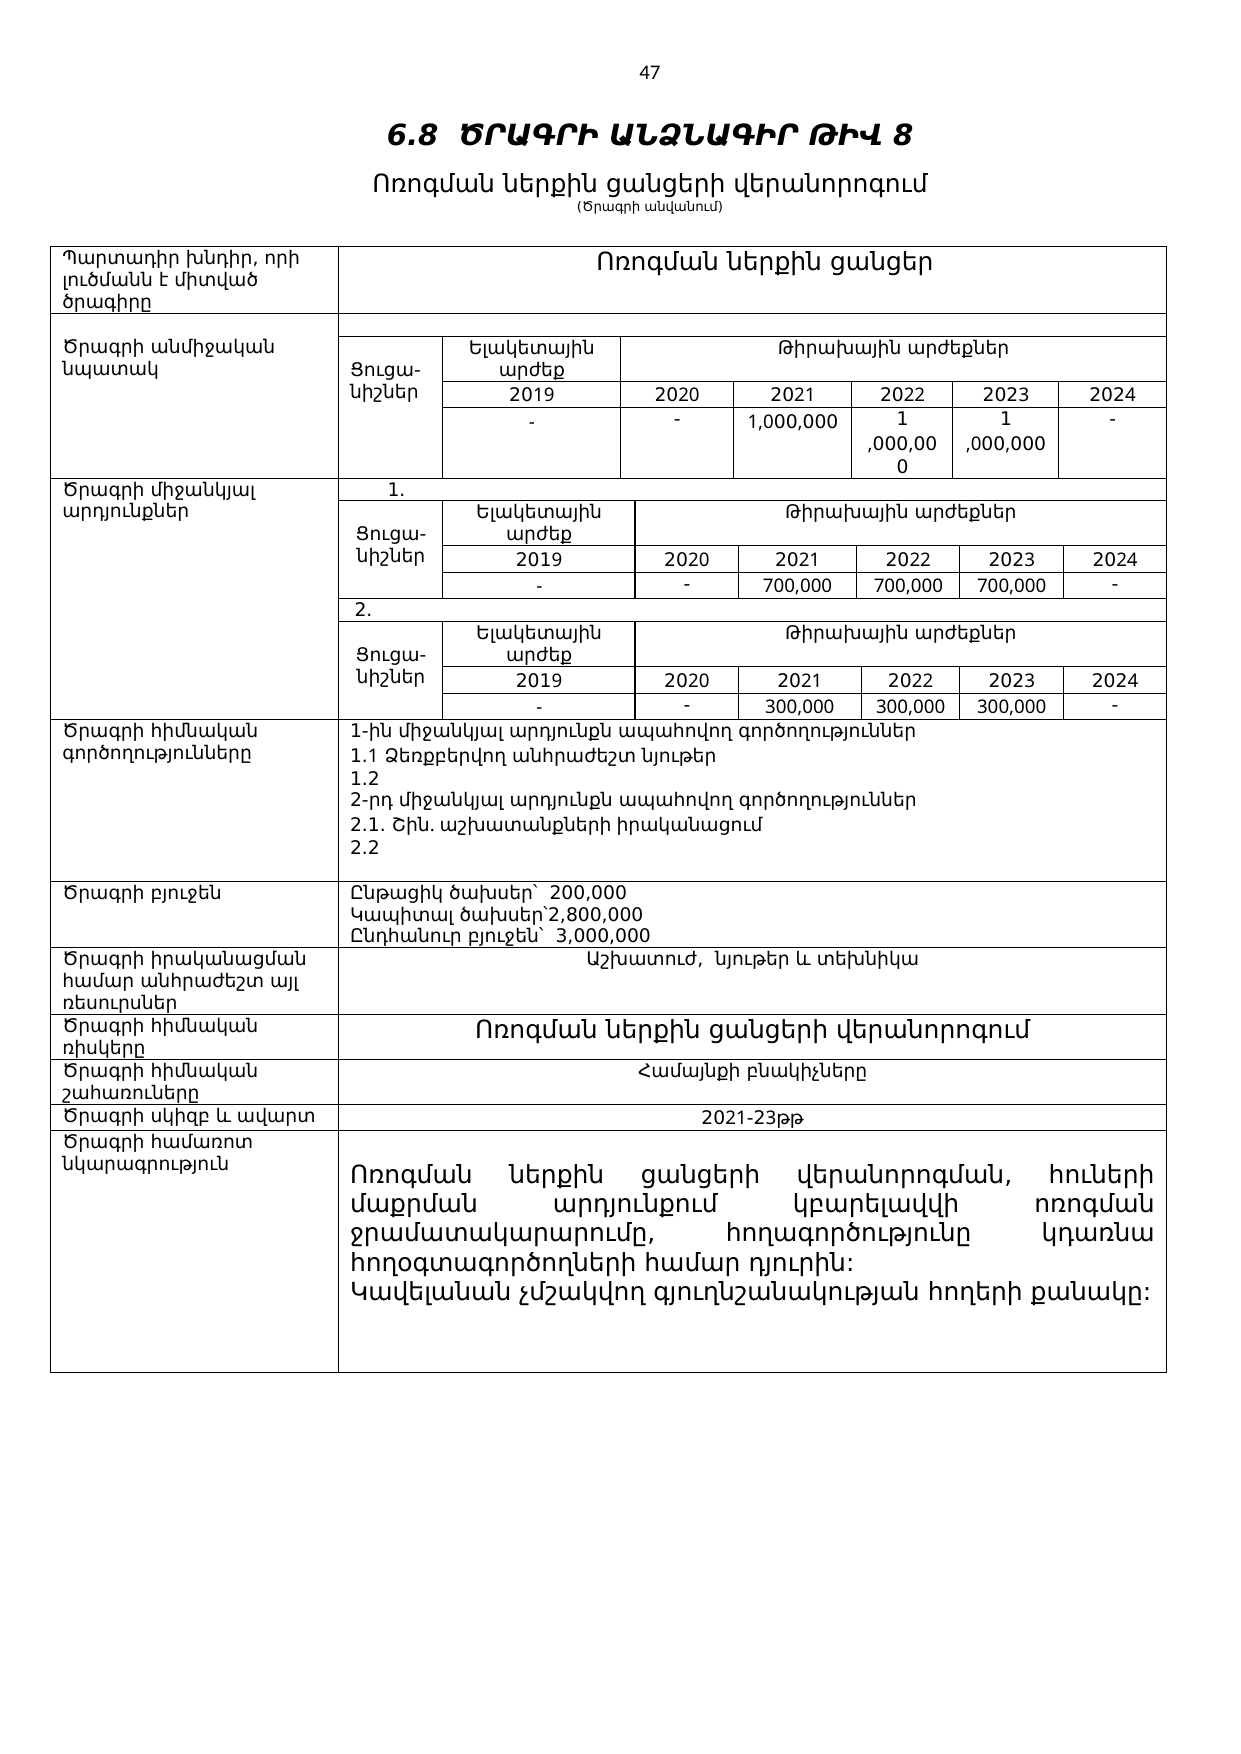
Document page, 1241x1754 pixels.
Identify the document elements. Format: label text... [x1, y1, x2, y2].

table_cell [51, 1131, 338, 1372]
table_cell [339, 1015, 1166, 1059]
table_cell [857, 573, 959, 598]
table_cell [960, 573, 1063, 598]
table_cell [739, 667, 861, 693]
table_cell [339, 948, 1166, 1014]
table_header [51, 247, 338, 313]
text Ոռոգման ներքին ցանցերի վերանորոգում [103, 169, 1196, 199]
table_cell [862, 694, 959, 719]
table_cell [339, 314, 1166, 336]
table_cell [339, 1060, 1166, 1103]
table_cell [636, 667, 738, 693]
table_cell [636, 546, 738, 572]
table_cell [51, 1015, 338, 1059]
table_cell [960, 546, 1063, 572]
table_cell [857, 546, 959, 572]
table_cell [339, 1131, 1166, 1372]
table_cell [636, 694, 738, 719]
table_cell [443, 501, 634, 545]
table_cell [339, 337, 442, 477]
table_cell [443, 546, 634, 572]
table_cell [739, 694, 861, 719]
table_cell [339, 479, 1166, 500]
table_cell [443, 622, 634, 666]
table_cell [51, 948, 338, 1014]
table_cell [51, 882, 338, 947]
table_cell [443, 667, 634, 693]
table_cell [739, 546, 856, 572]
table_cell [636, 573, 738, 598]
text (Ծրագրի անվանում) [103, 199, 1196, 225]
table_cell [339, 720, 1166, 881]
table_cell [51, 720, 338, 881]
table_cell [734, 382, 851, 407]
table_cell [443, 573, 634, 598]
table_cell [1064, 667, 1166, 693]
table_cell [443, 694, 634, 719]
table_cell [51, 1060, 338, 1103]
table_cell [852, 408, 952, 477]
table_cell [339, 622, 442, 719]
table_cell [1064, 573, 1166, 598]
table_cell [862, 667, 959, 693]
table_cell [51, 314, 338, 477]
subtitle 6.8 ԾՐԱԳՐԻ ԱՆՁՆԱԳԻՐ ԹԻՎ 8 [103, 118, 1196, 152]
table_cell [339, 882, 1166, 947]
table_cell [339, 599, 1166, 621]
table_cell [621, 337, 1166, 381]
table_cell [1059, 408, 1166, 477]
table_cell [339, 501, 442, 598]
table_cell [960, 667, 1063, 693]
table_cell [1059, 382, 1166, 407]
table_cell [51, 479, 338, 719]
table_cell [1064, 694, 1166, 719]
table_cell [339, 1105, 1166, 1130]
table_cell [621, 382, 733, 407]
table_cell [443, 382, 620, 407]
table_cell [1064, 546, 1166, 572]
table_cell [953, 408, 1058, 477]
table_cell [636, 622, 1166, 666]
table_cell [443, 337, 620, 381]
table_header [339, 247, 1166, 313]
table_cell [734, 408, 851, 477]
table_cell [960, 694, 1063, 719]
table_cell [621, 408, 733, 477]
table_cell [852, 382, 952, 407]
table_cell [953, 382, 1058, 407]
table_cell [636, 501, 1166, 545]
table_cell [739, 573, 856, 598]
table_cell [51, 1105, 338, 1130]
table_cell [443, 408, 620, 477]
